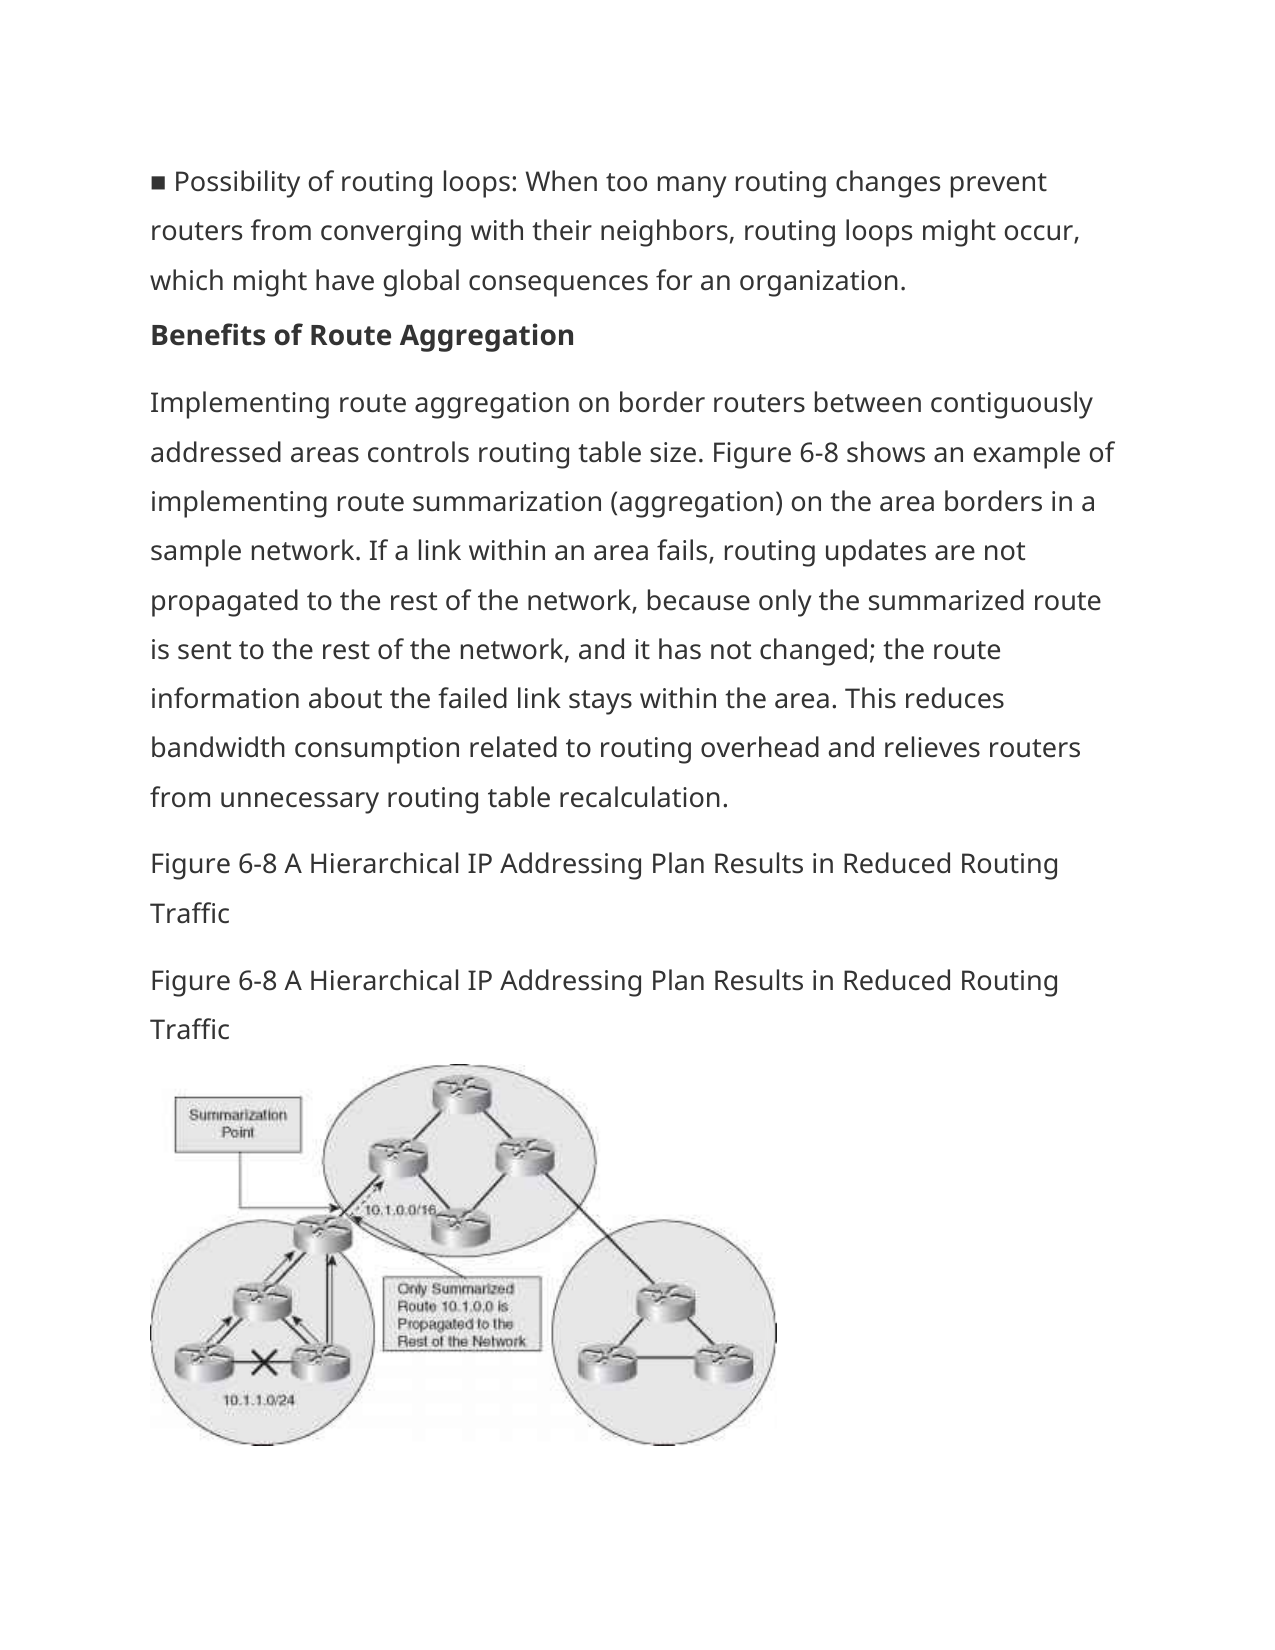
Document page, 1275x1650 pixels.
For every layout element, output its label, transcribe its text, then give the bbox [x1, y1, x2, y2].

text ■ Possibility of routing loops: When too many routing changes prevent routers from converging with their neighbors, routing loops might occur, which might have global consequences for an organization. [150, 150, 1125, 298]
picture [150, 1064, 777, 1446]
text Figure 6-8 A Hierarchical IP Addressing Plan Results in Reduced Routing Traffic [150, 948, 1125, 1047]
text Benefits of Route Aggregation [150, 315, 1125, 354]
text Figure 6-8 A Hierarchical IP Addressing Plan Results in Reduced Routing Traffic [150, 832, 1125, 931]
text Implementing route aggregation on border routers between contiguously addressed areas controls routing table size. Figure 6-8 shows an example of implementing route summarization (aggregation) on the area borders in a sample network. If a link within an area fails, routing updates are not propagated to the rest of the network, because only the summarized route is sent to the rest of the network, and it has not changed; the route information about the failed link stays within the area. This reduces bandwidth consumption related to routing overhead and relieves routers from unnecessary routing table recalculation. [150, 372, 1125, 815]
